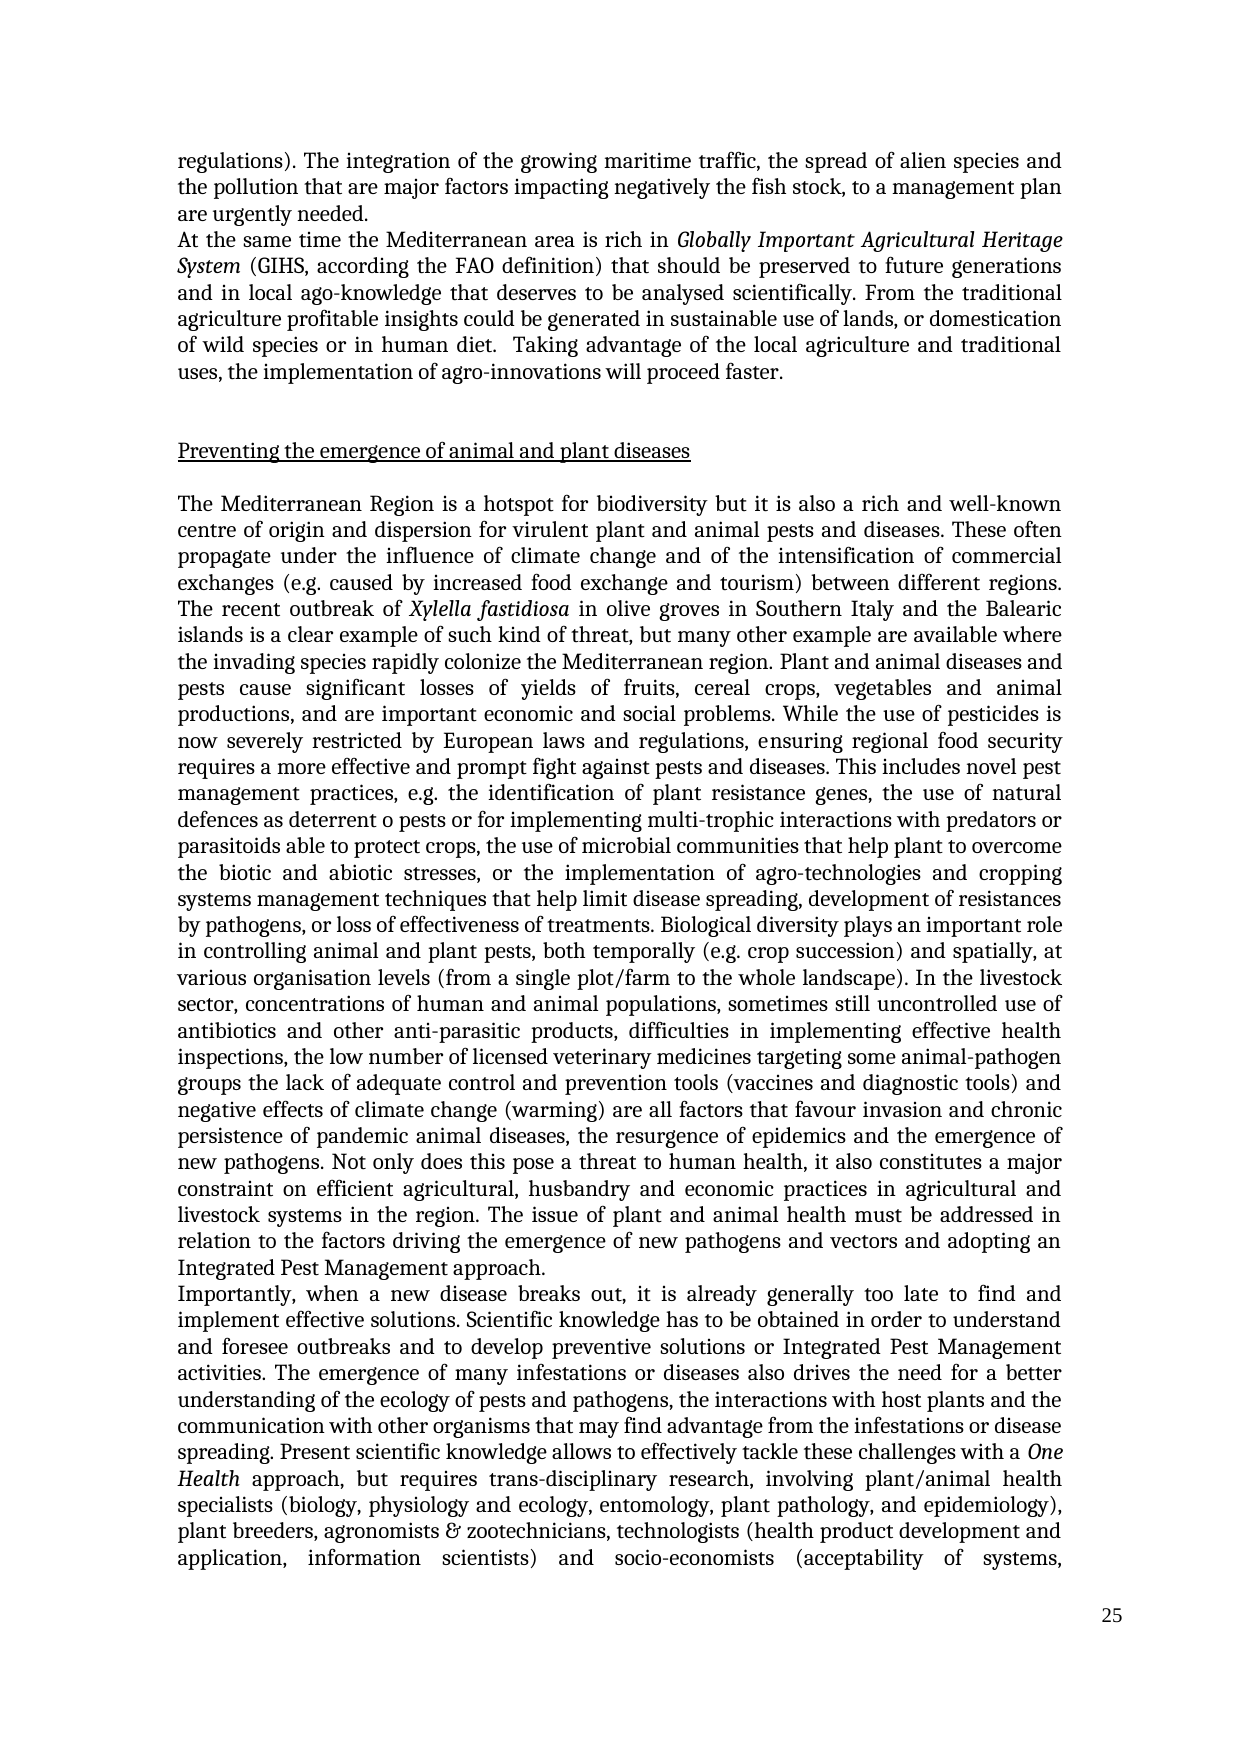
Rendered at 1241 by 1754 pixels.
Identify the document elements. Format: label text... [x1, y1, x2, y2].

text The Mediterranean Region is a hotspot for biodiversity but it is also a rich and well-known centre of origin and dispersion for virulent plant and animal pests and diseases. These often propagate under the influence of climate change and of the intensification of commercial exchanges (e.g. caused by increased food exchange and tourism) between different regions. The recent outbreak of Xylella fastidiosa in olive groves in Southern Italy and the Balearic islands is a clear example of such kind of threat, but many other example are available where the invading species rapidly colonize the Mediterranean region. Plant and animal diseases and pests cause significant losses of yields of fruits, cereal crops, vegetables and animal productions, and are important economic and social problems. While the use of pesticides is now severely restricted by European laws and regulations, ensuring regional food security requires a more effective and prompt fight against pests and diseases. This includes novel pest management practices, e.g. the identification of plant resistance genes, the use of natural defences as deterrent o pests or for implementing multi-trophic interactions with predators or parasitoids able to protect crops, the use of microbial communities that help plant to overcome the biotic and abiotic stresses, or the implementation of agro-technologies and cropping systems management techniques that help limit disease spreading, development of resistances by pathogens, or loss of effectiveness of treatments. Biological diversity plays an important role in controlling animal and plant pests, both temporally (e.g. crop succession) and spatially, at various organisation levels (from a single plot/farm to the whole landscape). In the livestock sector, concentrations of human and animal populations, sometimes still uncontrolled use of antibiotics and other anti-parasitic products, difficulties in implementing effective health inspections, the low number of licensed veterinary medicines targeting some animal-pathogen groups the lack of adequate control and prevention tools (vaccines and diagnostic tools) and negative effects of climate change (warming) are all factors that favour invasion and chronic persistence of pandemic animal diseases, the resurgence of epidemics and the emergence of new pathogens. Not only does this pose a threat to human health, it also constitutes a major constraint on efficient agricultural, husbandry and economic practices in agricultural and livestock systems in the region. The issue of plant and animal health must be addressed in relation to the factors driving the emergence of new pathogens and vectors and adopting an Integrated Pest Management approach. [177, 648, 1063, 1281]
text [177, 1281, 1063, 1571]
text At the same time the Mediterranean area is rich in Globally Important Agricultural Heritage System (GIHS, according the FAO definition) that should be preserved to future generations and in local ago-knowledge that deserves to be analysed scientifically. From the traditional agriculture profitable insights could be generated in sustainable use of lands, or domestication of wild species or in human diet. Taking advantage of the local agriculture and traditional uses, the implementation of agro-innovations will proceed faster. [177, 227, 1063, 385]
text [177, 148, 1063, 227]
text Preventing the emergence of animal and plant diseases [177, 438, 1063, 464]
